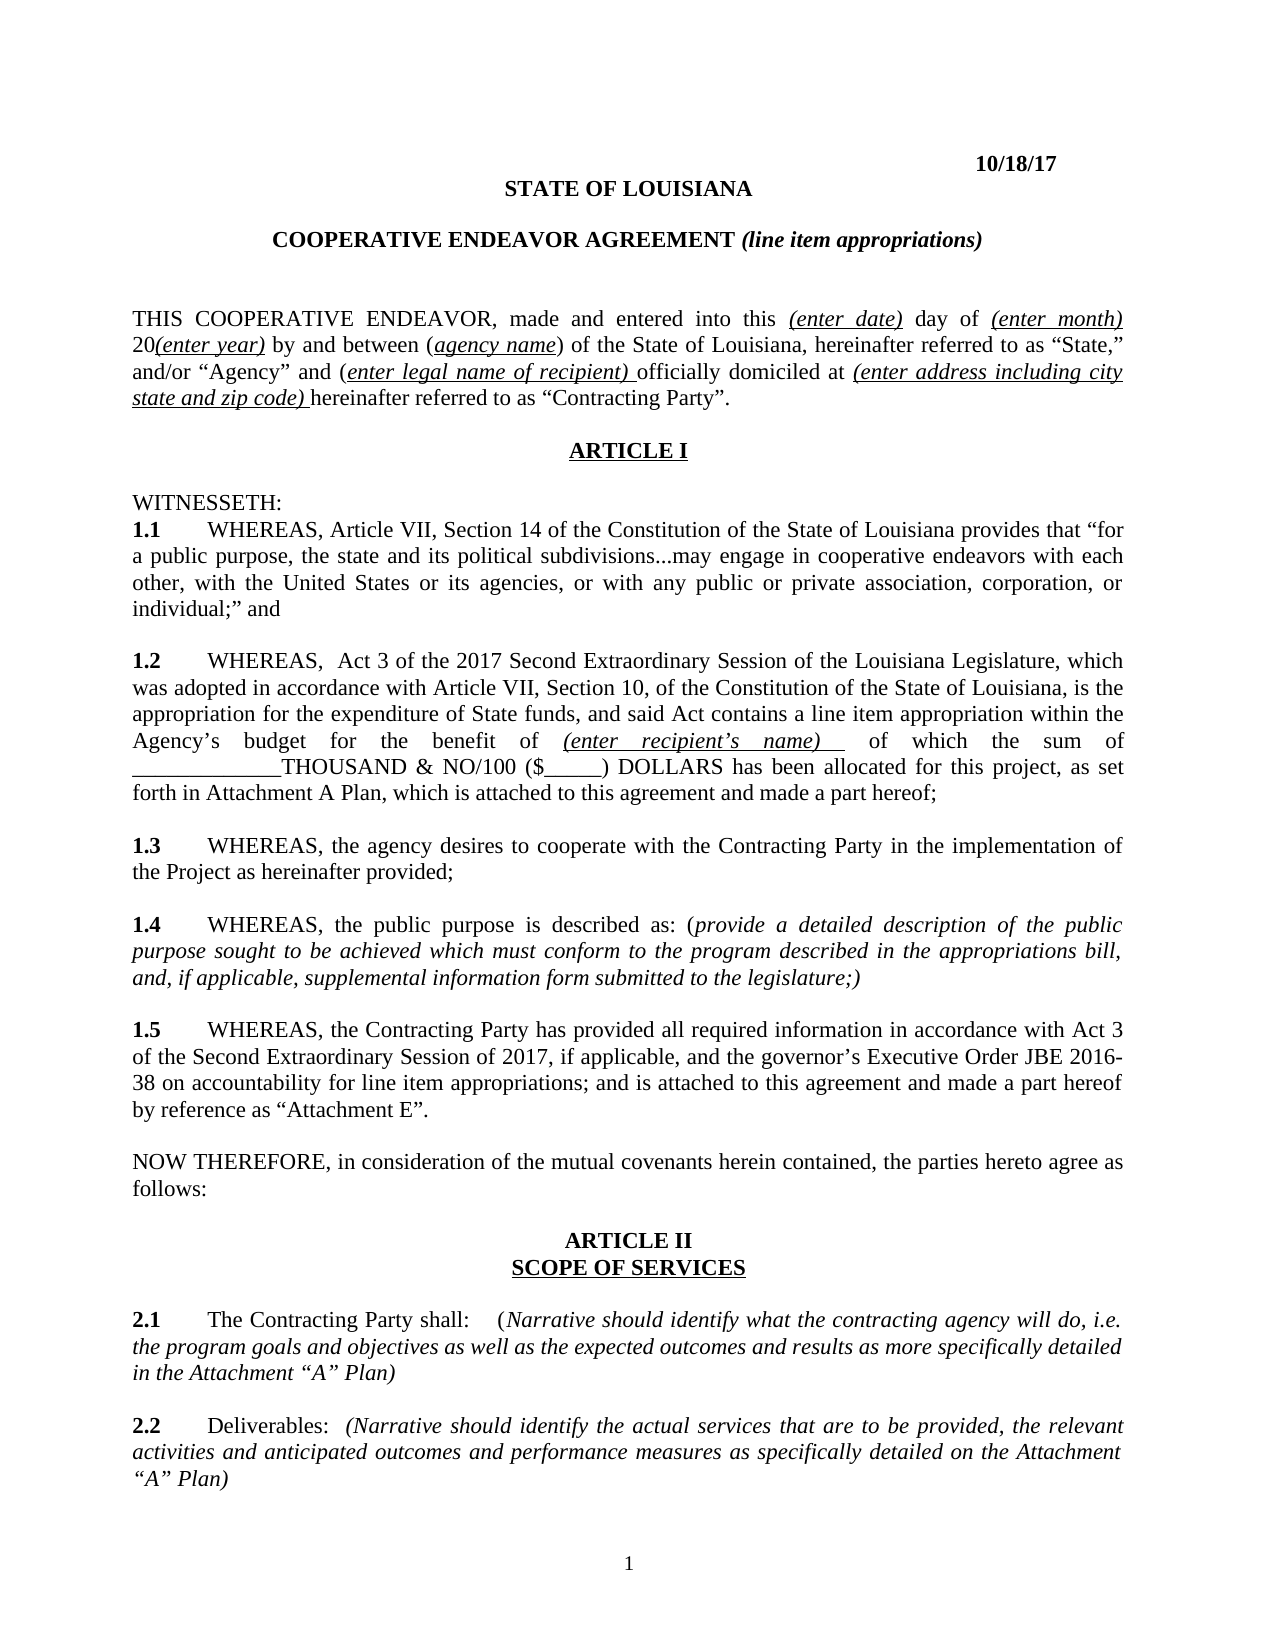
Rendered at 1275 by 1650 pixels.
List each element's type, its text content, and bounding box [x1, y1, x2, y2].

text 2.1 The Contracting Party shall: (Narrative should identify what the contracting agency will do, i.e. the program goals and objectives as well as the expected outcomes and results as more specifically detailed in the Attachment “A” Plan) [132, 1306, 1125, 1386]
text NOW THEREFORE, in consideration of the mutual covenants herein contained, the parties hereto agree as follows: [132, 1148, 1125, 1201]
text THIS COOPERATIVE ENDEAVOR, made and entered into this (enter date) day of (enter month) 20(enter year) by and between (agency name) of the State of Louisiana, hereinafter referred to as “State,” and/or “Agency” and (enter legal name of recipient) officially domiciled at (enter address including city state and zip code) hereinafter referred to as “Contracting Party”. [132, 305, 1125, 410]
text 2.2 Deliverables: (Narrative should identify the actual services that are to be provided, the relevant activities and anticipated outcomes and performance measures as specifically detailed on the Attachment “A” Plan) [132, 1412, 1125, 1491]
text STATE OF [132, 176, 1125, 201]
text ARTICLE II [132, 1227, 1125, 1254]
text 1.1 WHEREAS, Article VII, Section 14 of the Constitution of the State of Louisiana provides that “for a public purpose, the state and its political subdivisions...may engage in cooperative endeavors with each other, with the United States or its agencies, or with any public or private association, corporation, or individual;” and [132, 516, 1125, 621]
text 1.4 WHEREAS, the public purpose is described as: (provide a detailed description of the public purpose sought to be achieved which must conform to the program described in the appropriations bill, and, if applicable, supplemental information form submitted to the legislature;) [132, 911, 1125, 990]
text 10/18/17 [132, 150, 1125, 176]
text 1.2 WHEREAS, Act 3 of the 2017 Second Extraordinary Session of the Louisiana Legislature, which was adopted in accordance with Article VII, Section 10, of the Constitution of the State of Louisiana, is the appropriation for the expenditure of State funds, and said Act contains a line item appropriation within the Agency’s budget for the benefit of (enter recipient’s name) of which the sum of _____________THOUSAND & NO/100 ($_____) DOLLARS has been allocated for this project, as set forth in Attachment A Plan, which is attached to this agreement and made a part hereof; [132, 648, 1125, 806]
text COOPERATIVE ENDEAVOR AGREEMENT (line item appropriations) [132, 226, 1125, 252]
text ARTICLE I [132, 437, 1125, 463]
text WITNESSETH: [132, 489, 1125, 516]
text SCOPE OF SERVICES [132, 1254, 1125, 1280]
text 1.5 WHEREAS, the Contracting Party has provided all required information in accordance with Act 3 of the Second Extraordinary Session of 2017, if applicable, and the governor’s Executive Order JBE 2016-38 on accountability for line item appropriations; and is attached to this agreement and made a part hereof by reference as “Attachment E”. [132, 1017, 1125, 1122]
text 1.3 WHEREAS, the agency desires to cooperate with the Contracting Party in the implementation of the Project as hereinafter provided; [132, 832, 1125, 885]
